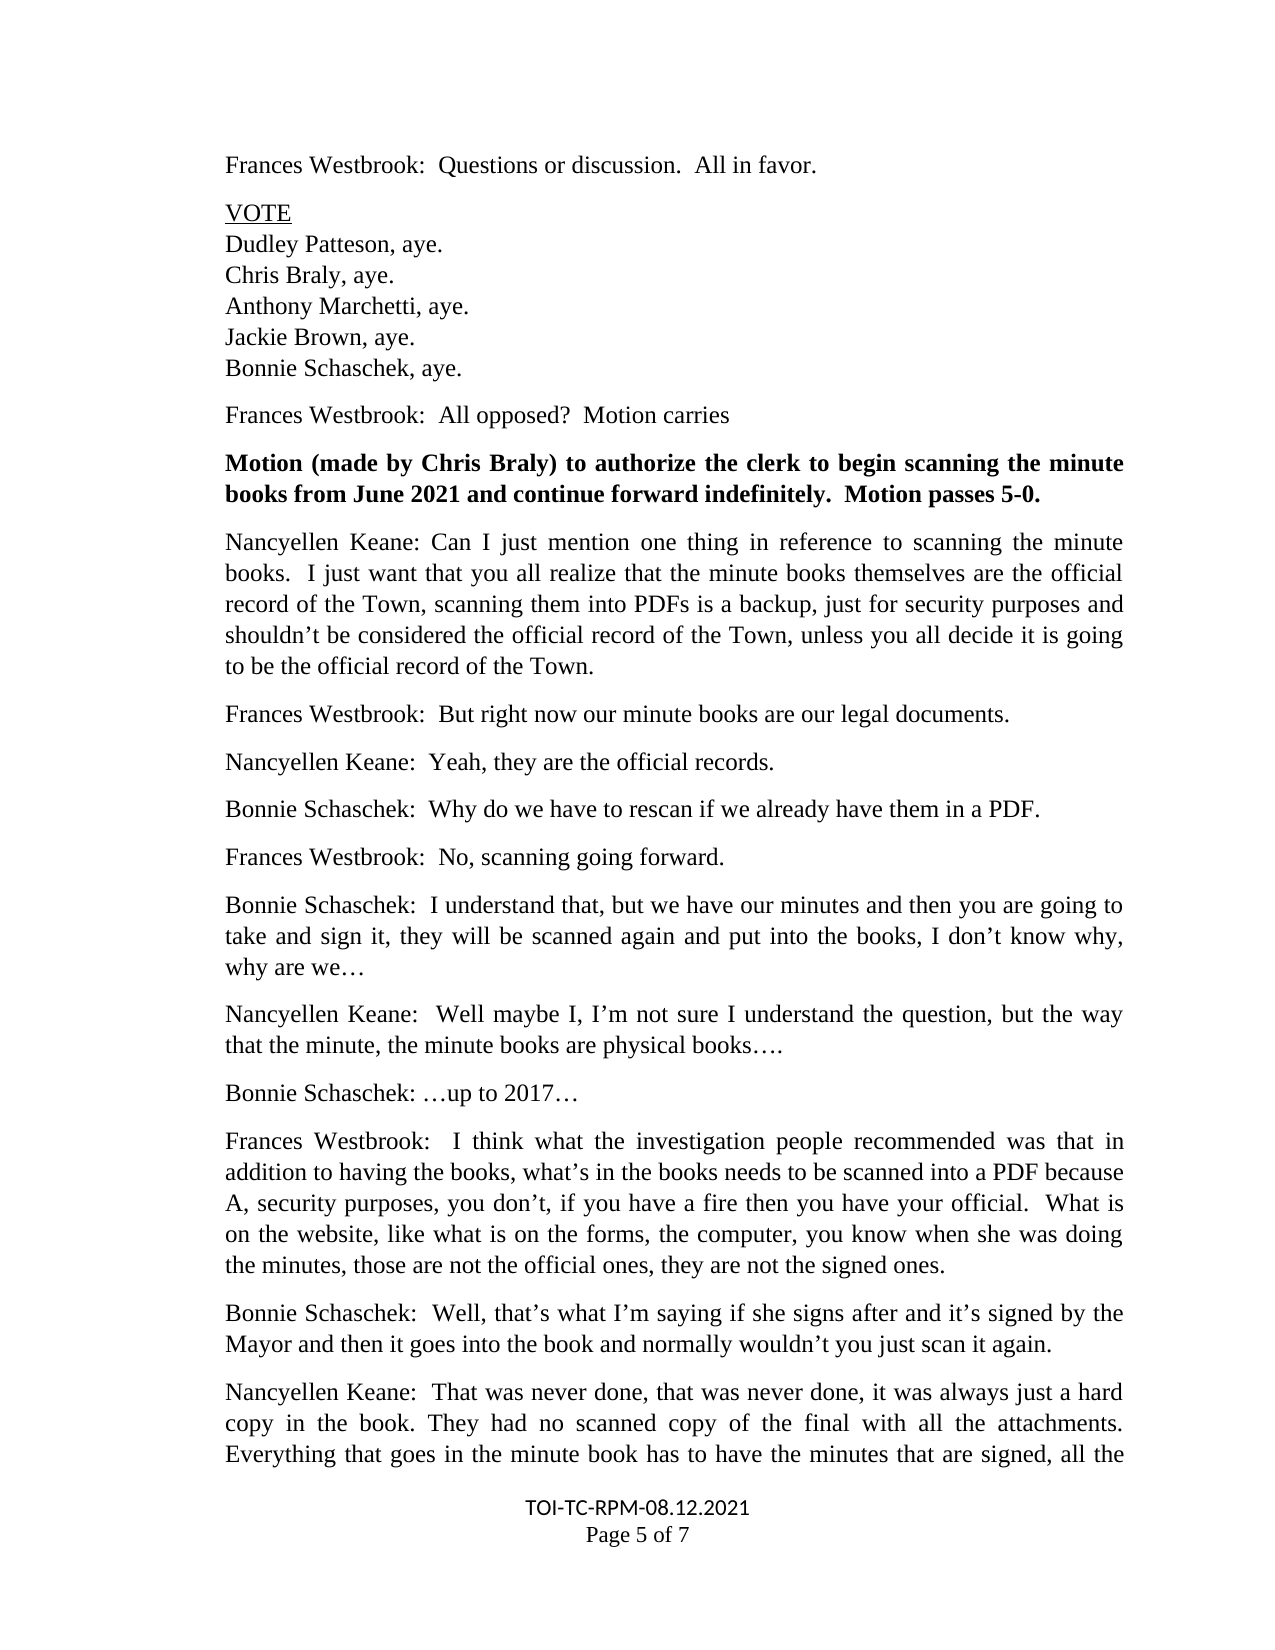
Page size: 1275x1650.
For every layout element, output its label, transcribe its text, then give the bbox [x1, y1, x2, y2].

list Dudley Patteson, aye. [225, 229, 1125, 257]
text Bonnie Schaschek: Well, that’s what I’m saying if she signs after and it’s signed by the Mayor and then it goes into the book and normally wouldn’t you just scan it again. [225, 1298, 1125, 1358]
text Motion (made by Chris Braly) to authorize the clerk to begin scanning the minute books from June 2021 and continue forward indefinitely. Motion passes 5-0. [225, 448, 1125, 508]
list Jackie Brown, aye. [225, 322, 1125, 351]
list VOTE [225, 198, 1125, 226]
text Frances Westbrook: Questions or discussion. All in favor. [225, 150, 1125, 179]
list Chris Braly, aye. [225, 260, 1125, 288]
text Nancyellen Keane: Well maybe I, I’m not sure I understand the question, but the way that the minute, the minute books are physical books…. [225, 999, 1125, 1059]
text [225, 1377, 1125, 1467]
text Frances Westbrook: But right now our minute books are our legal documents. [225, 699, 1125, 728]
text Nancyellen Keane: Yeah, they are the official records. [225, 747, 1125, 775]
text Frances Westbrook: All opposed? Motion carries [225, 401, 1125, 429]
text Bonnie Schaschek: I understand that, but we have our minutes and then you are going to take and sign it, they will be scanned again and put into the books, I don’t know why, why are we… [225, 890, 1125, 981]
text Frances Westbrook: No, scanning going forward. [225, 842, 1125, 871]
list Anthony Marchetti, aye. [225, 291, 1125, 319]
text Bonnie Schaschek: Why do we have to rescan if we already have them in a PDF. [225, 794, 1125, 823]
text Nancyellen Keane: Can I just mention one thing in reference to scanning the minute books. I just want that you all realize that the minute books themselves are the official record of the Town, scanning them into PDFs is a backup, just for security purposes and shouldn’t be considered the official record of the Town, unless you all decide it is going to be the official record of the Town. [225, 527, 1125, 680]
text Bonnie Schaschek: …up to 2017… [225, 1078, 1125, 1107]
text Frances Westbrook: I think what the investigation people recommended was that in addition to having the books, what’s in the books needs to be scanned into a PDF because A, security purposes, you don’t, if you have a fire then you have your official. What is on the website, like what is on the forms, the computer, you know when she was doing the minutes, those are not the official ones, they are not the signed ones. [225, 1126, 1125, 1279]
list Bonnie Schaschek, aye. [225, 353, 1125, 382]
